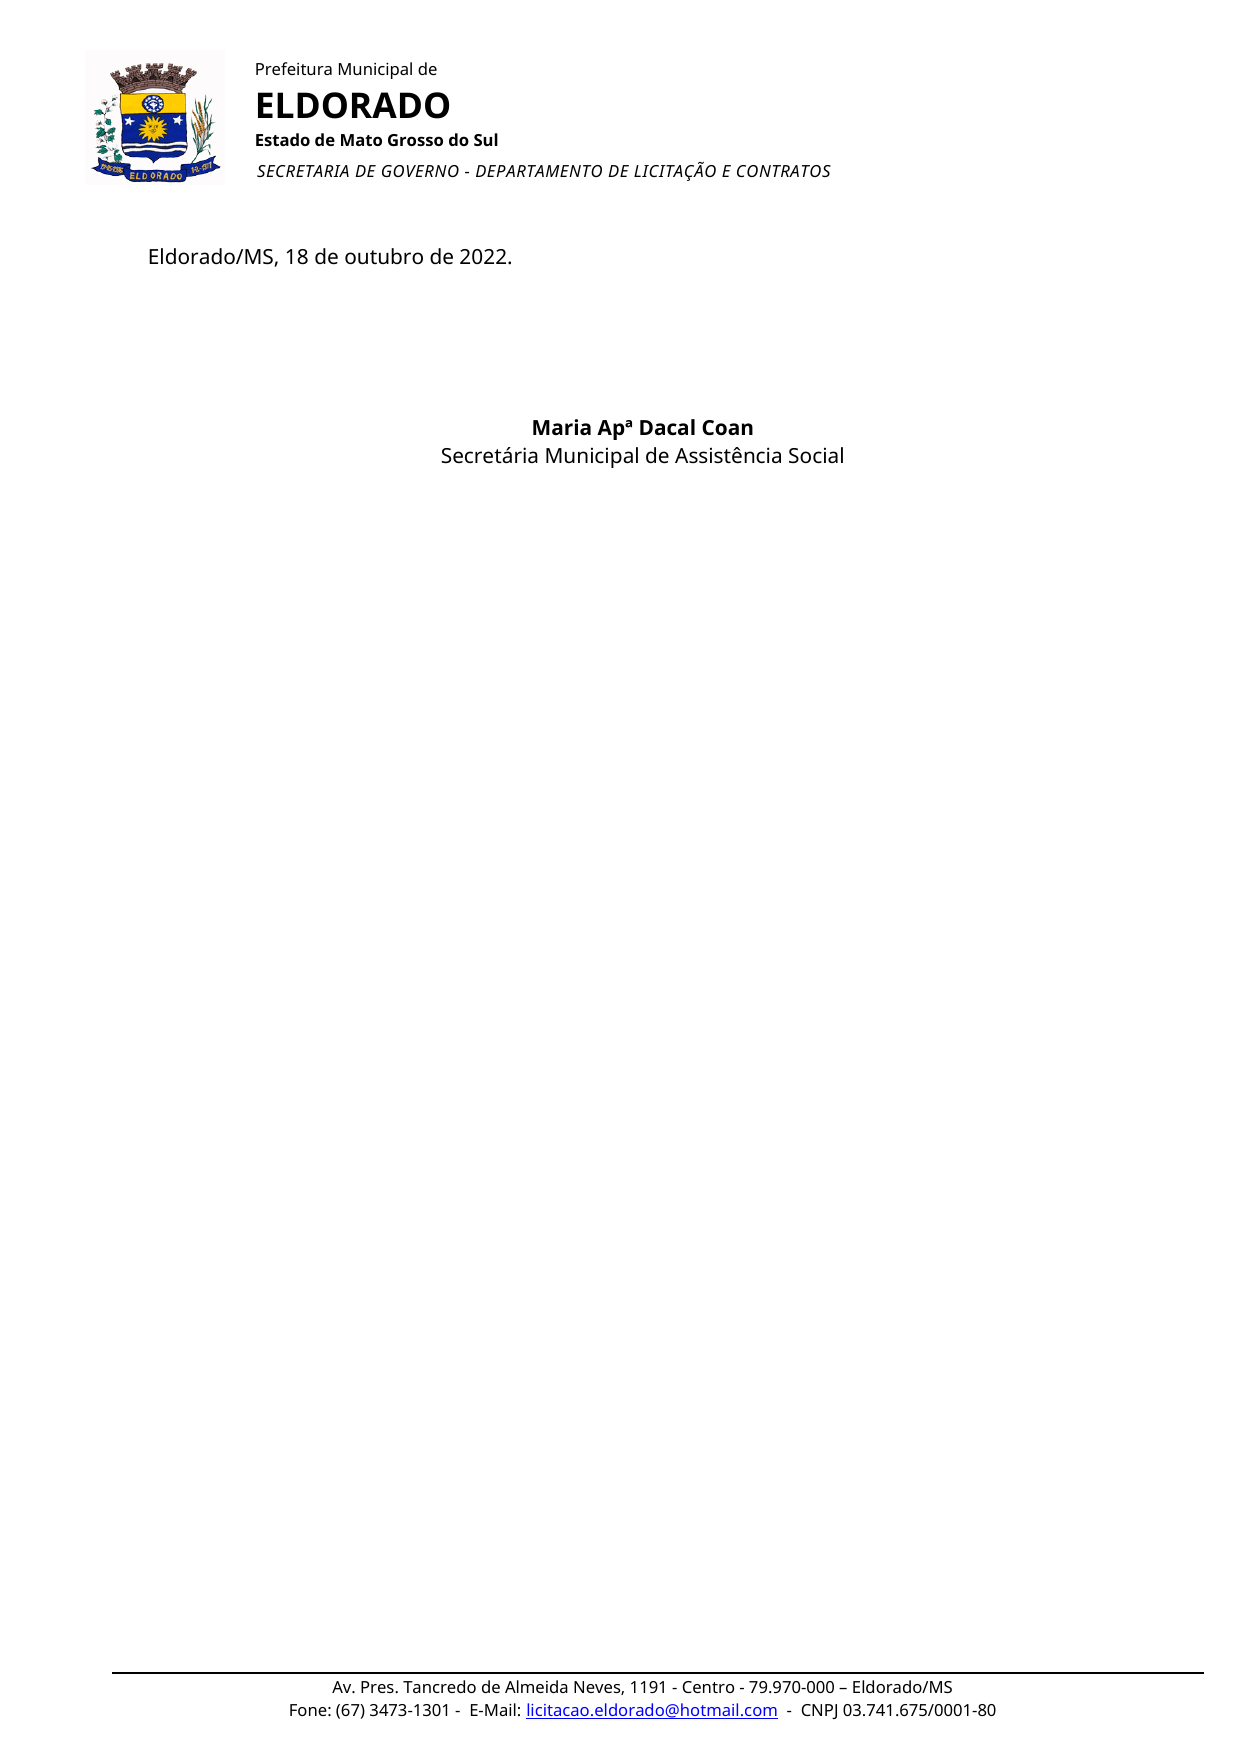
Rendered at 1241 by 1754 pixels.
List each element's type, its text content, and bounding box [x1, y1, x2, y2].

text Eldorado/MS, 18 de outubro de 2022. [148, 242, 1138, 271]
text Maria Apª Dacal Coan [148, 413, 1138, 441]
text Secretária Municipal de Assistência Social [148, 441, 1138, 470]
picture [85, 50, 225, 185]
